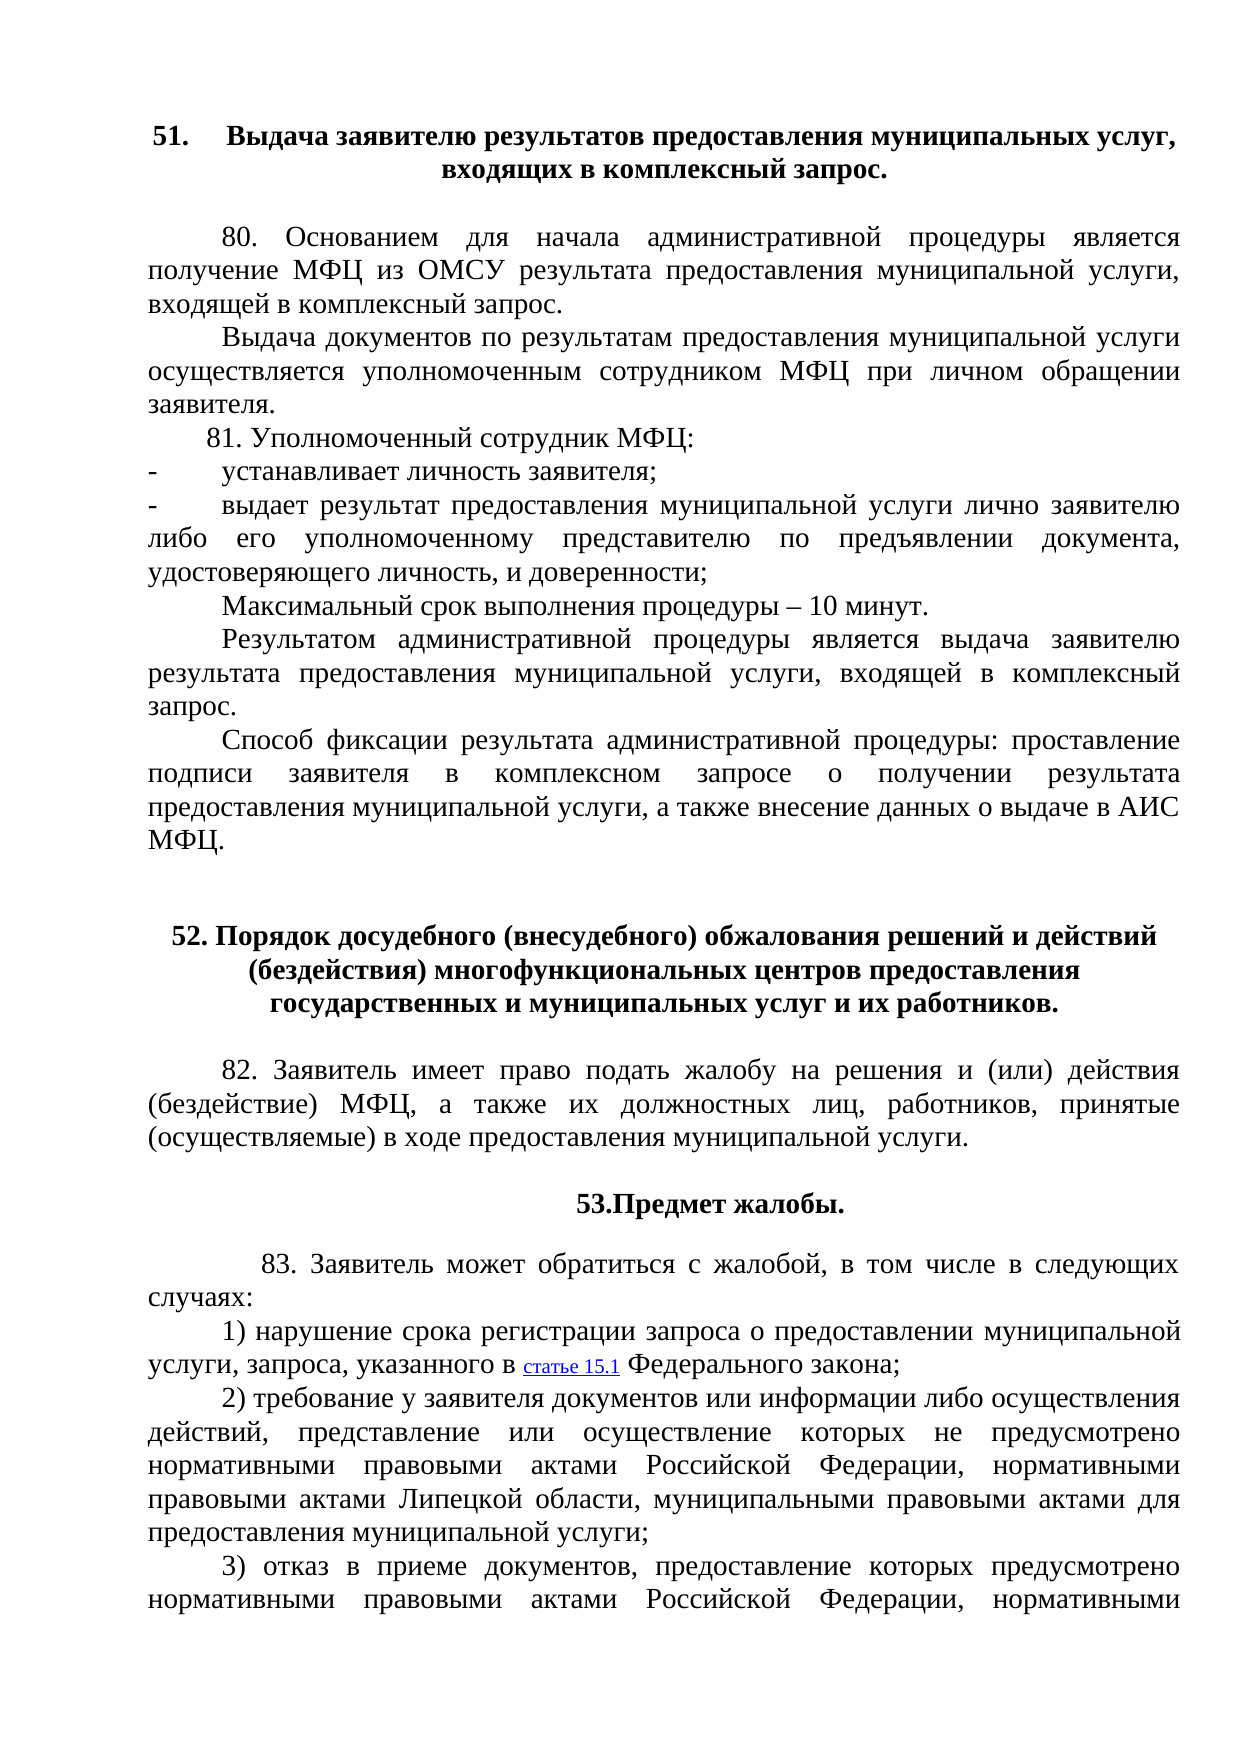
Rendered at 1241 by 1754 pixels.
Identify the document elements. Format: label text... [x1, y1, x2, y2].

text 1) нарушение срока регистрации запроса о предоставлении муниципальной услуги, запроса, указанного в статье 15.1 Федерального закона; [148, 1313, 1181, 1380]
text Максимальный срок выполнения процедуры – 10 минут. [148, 588, 1181, 621]
text 82. Заявитель имеет право подать жалобу на решения и (или) действия (бездействие) МФЦ, а также их должностных лиц, работников, принятые (осуществляемые) в ходе предоставления муниципальной услуги. [148, 1052, 1181, 1153]
text Результатом административной процедуры является выдача заявителю результата предоставления муниципальной услуги, входящей в комплексный запрос. [148, 621, 1181, 722]
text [148, 1548, 1181, 1615]
text Выдача документов по результатам предоставления муниципальной услуги осуществляется уполномоченным сотрудником МФЦ при личном обращении заявителя. [148, 319, 1181, 420]
text 53.Предмет жалобы. [576, 1187, 1181, 1220]
text - устанавливает личность заявителя; [148, 453, 1181, 487]
text 51. Выдача заявителю результатов предоставления муниципальных услуг, входящих в комплексный запрос. [148, 118, 1181, 185]
text 81. Уполномоченный сотрудник МФЦ: [148, 420, 1181, 453]
text 52. Порядок досудебного (внесудебного) обжалования решений и действий (бездействия) многофункциональных центров предоставления государственных и муниципальных услуг и их работников. [148, 918, 1181, 1019]
text 80. Основанием для начала административной процедуры является получение МФЦ из ОМСУ результата предоставления муниципальной услуги, входящей в комплексный запрос. [148, 219, 1181, 319]
text 83. Заявитель может обратиться с жалобой, в том числе в следующих случаях: [148, 1246, 1181, 1313]
text 2) требование у заявителя документов или информации либо осуществления действий, представление или осуществление которых не предусмотрено нормативными правовыми актами Российской Федерации, нормативными правовыми актами Липецкой области, муниципальными правовыми актами для предоставления муниципальной услуги; [148, 1380, 1181, 1548]
text Способ фиксации результата административной процедуры: проставление подписи заявителя в комплексном запросе о получении результата предоставления муниципальной услуги, а также внесение данных о выдаче в АИС МФЦ. [148, 722, 1181, 856]
text - выдает результат предоставления муниципальной услуги лично заявителю либо его уполномоченному представителю по предъявлении документа, удостоверяющего личность, и доверенности; [148, 487, 1181, 588]
